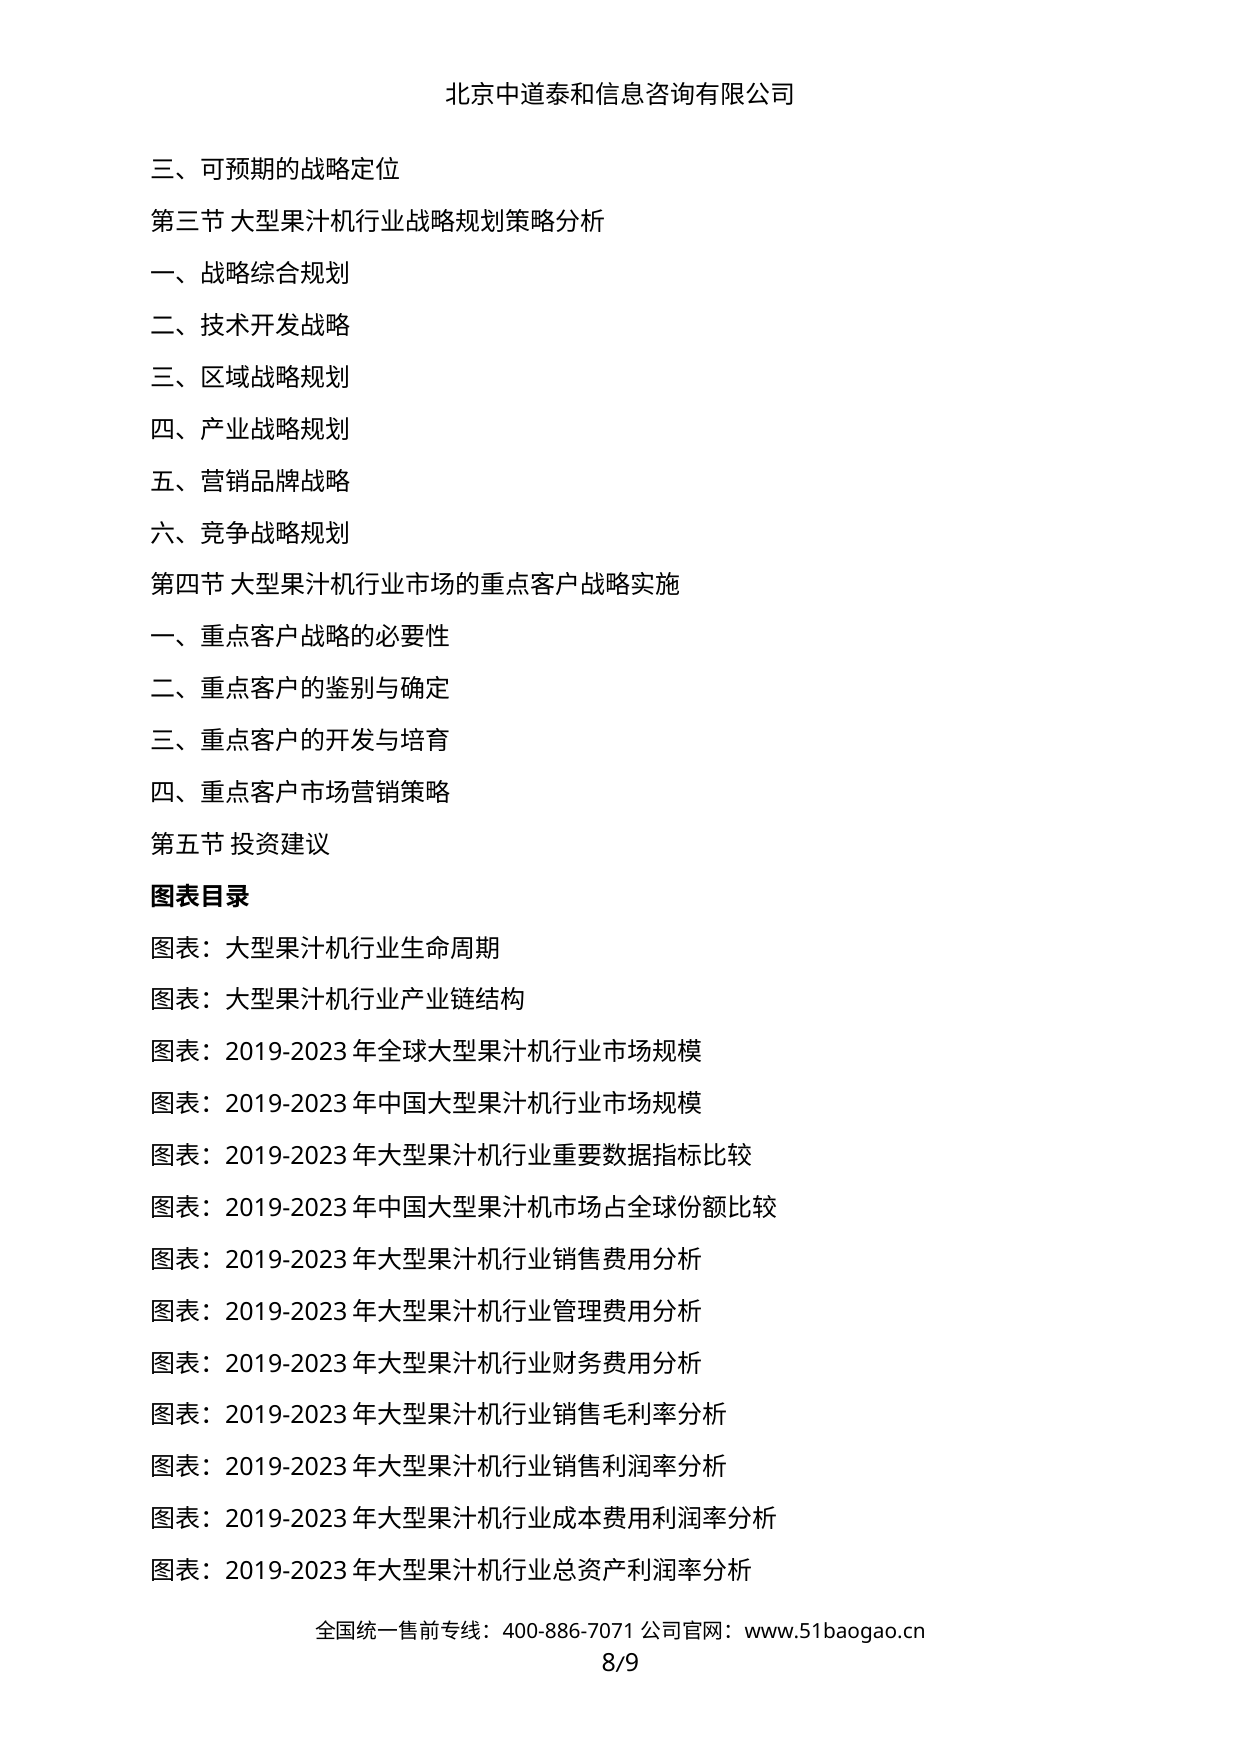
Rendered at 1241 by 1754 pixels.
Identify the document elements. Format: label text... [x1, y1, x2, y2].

text 图表：2019-2023年大型果汁机行业销售毛利率分析 [150, 1395, 1090, 1431]
text 图表：大型果汁机行业产业链结构 [150, 980, 1090, 1016]
text 图表：大型果汁机行业生命周期 [150, 928, 1090, 964]
text 三、重点客户的开发与培育 [150, 721, 1090, 757]
text 第五节 投资建议 [150, 824, 1090, 861]
text 四、重点客户市场营销策略 [150, 772, 1090, 809]
text 图表：2019-2023年全球大型果汁机行业市场规模 [150, 1032, 1090, 1068]
text 图表：2019-2023年大型果汁机行业总资产利润率分析 [150, 1551, 1090, 1587]
text 二、技术开发战略 [150, 306, 1090, 342]
text 三、可预期的战略定位 [150, 150, 1090, 186]
text 图表：2019-2023年大型果汁机行业管理费用分析 [150, 1291, 1090, 1327]
text 图表：2019-2023年中国大型果汁机市场占全球份额比较 [150, 1187, 1090, 1224]
text 第四节 大型果汁机行业市场的重点客户战略实施 [150, 565, 1090, 601]
text 图表目录 [150, 876, 1090, 912]
text 六、竞争战略规划 [150, 513, 1090, 549]
text 五、营销品牌战略 [150, 461, 1090, 497]
text 一、战略综合规划 [150, 254, 1090, 290]
text 四、产业战略规划 [150, 409, 1090, 446]
text 图表：2019-2023年大型果汁机行业财务费用分析 [150, 1343, 1090, 1379]
text 图表：2019-2023年大型果汁机行业销售利润率分析 [150, 1447, 1090, 1483]
text 一、重点客户战略的必要性 [150, 617, 1090, 653]
text 图表：2019-2023年大型果汁机行业重要数据指标比较 [150, 1136, 1090, 1172]
text 图表：2019-2023年中国大型果汁机行业市场规模 [150, 1084, 1090, 1120]
text 图表：2019-2023年大型果汁机行业销售费用分析 [150, 1239, 1090, 1276]
text 二、重点客户的鉴别与确定 [150, 669, 1090, 705]
text 第三节 大型果汁机行业战略规划策略分析 [150, 202, 1090, 238]
text 图表：2019-2023年大型果汁机行业成本费用利润率分析 [150, 1499, 1090, 1535]
text 三、区域战略规划 [150, 357, 1090, 394]
